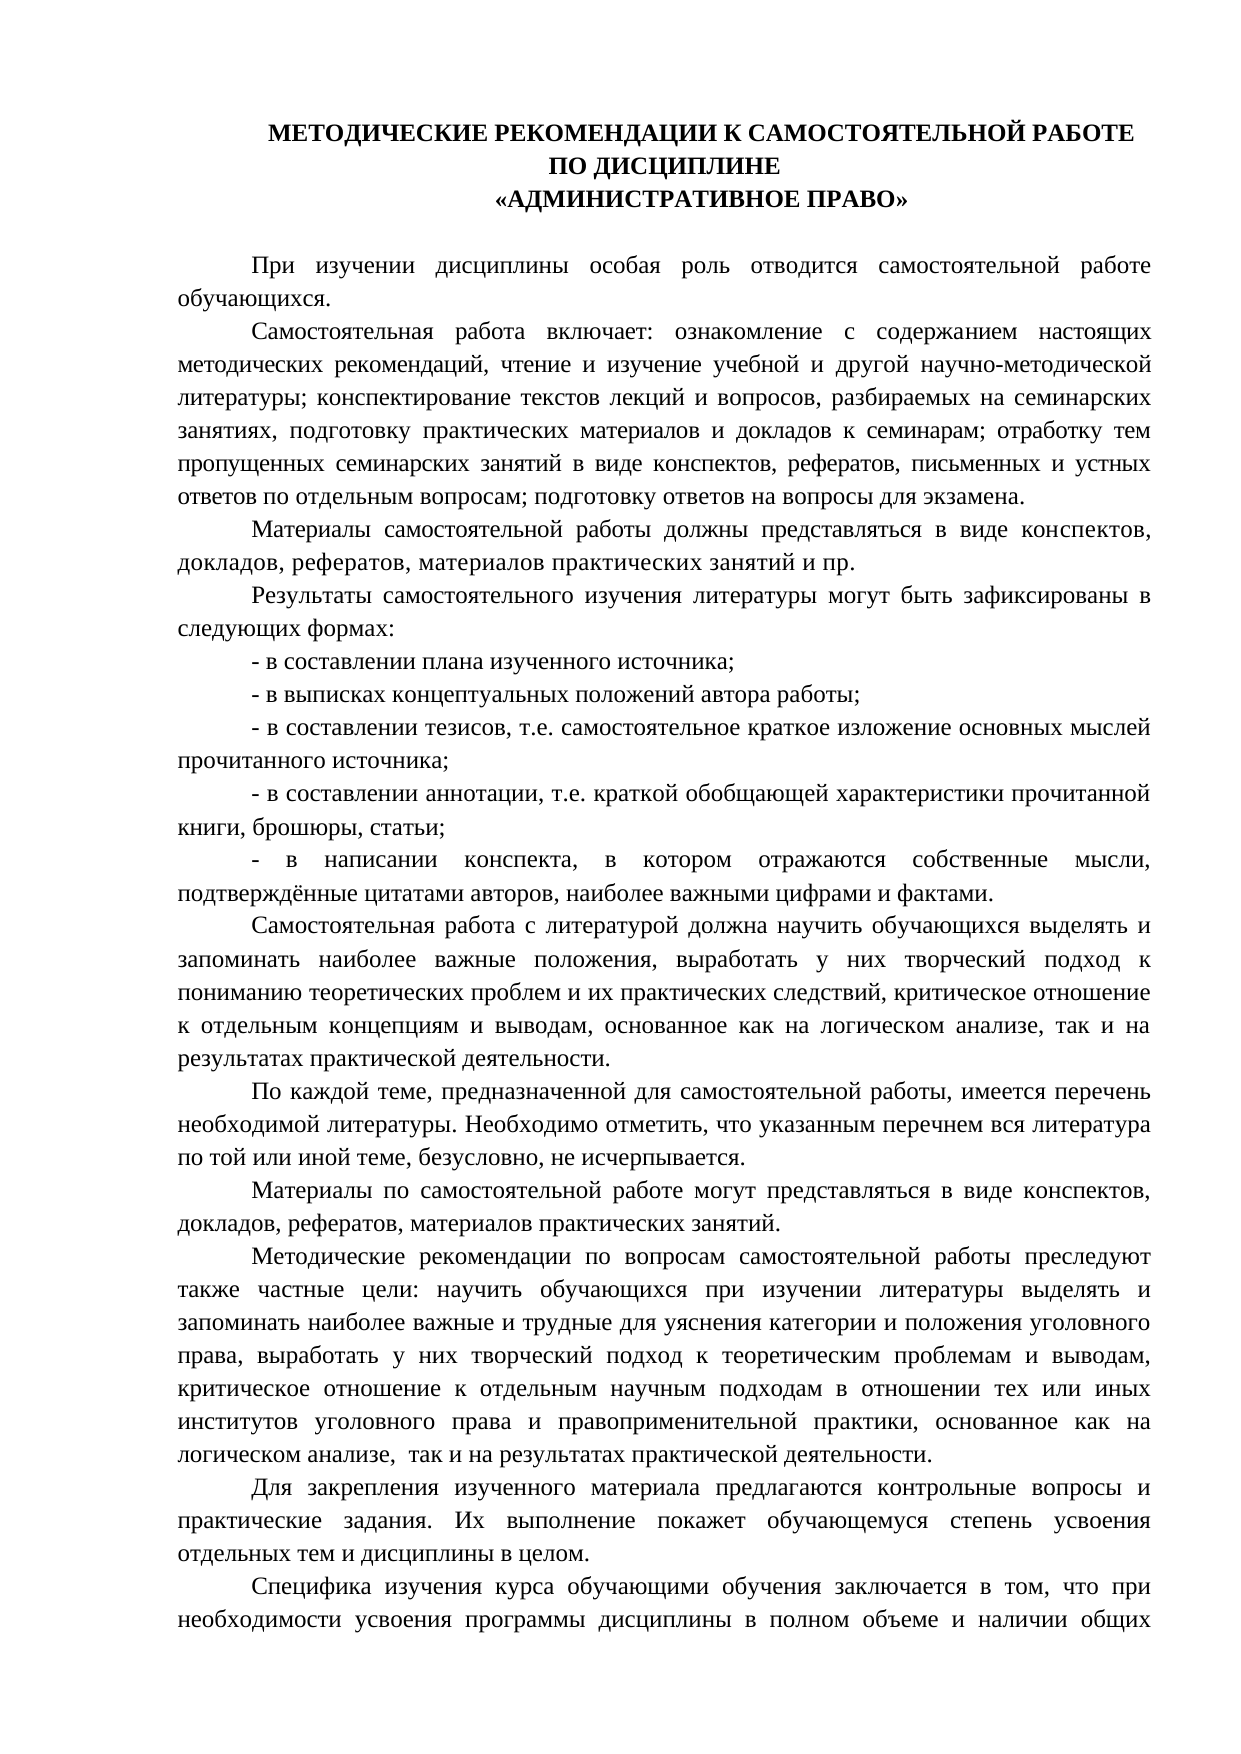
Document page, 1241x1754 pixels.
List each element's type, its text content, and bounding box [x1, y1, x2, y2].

text Методические рекомендации по вопросам самостоятельной работы преследуют также частные цели: научить обучающихся при изучении литературы выделять и запоминать наиболее важные и трудные для уяснения категории и положения уголовного права, выработать у них творческий подход к теоретическим проблемам и выводам, критическое отношение к отдельным научным подходам в отношении тех или иных институтов уголовного права и правоприменительной практики, основанное как на логическом анализе, так и на результатах практической деятельности. [177, 1241, 1152, 1468]
text Самостоятельная работа включает: ознакомление с содержанием настоящих методических рекомендаций, чтение и изучение учебной и другой научно-методической литературы; конспектирование текстов лекций и вопросов, разбираемых на семинарских занятиях, подготовку практических материалов и докладов к семинарам; отработку тем пропущенных семинарских занятий в виде конспектов, рефератов, письменных и устных ответов по отдельным вопросам; подготовку ответов на вопросы для экзамена. [177, 316, 1152, 510]
text Результаты самостоятельного изучения литературы могут быть зафиксированы в следующих формах: [177, 580, 1152, 642]
text Материалы самостоятельной работы должны представляться в виде конспектов, докладов, рефератов, материалов практических занятий и пр. [177, 514, 1152, 576]
text - в составлении аннотации, т.е. краткой обобщающей характеристики прочитанной книги, брошюры, статьи; [177, 778, 1152, 840]
text - в составлении плана изученного источника; [177, 646, 1152, 675]
text - в выписках концептуальных положений автора работы; [177, 679, 1152, 708]
text Материалы по самостоятельной работе могут представляться в виде конспектов, докладов, рефератов, материалов практических занятий. [177, 1175, 1152, 1237]
text «АДМИНИСТРАТИВНОЕ ПРАВО» [177, 184, 1152, 213]
text При изучении дисциплины особая роль отводится самостоятельной работе обучающихся. [177, 250, 1152, 312]
text Самостоятельная работа с литературой должна научить обучающихся выделять и запоминать наиболее важные положения, выработать у них творческий подход к пониманию теоретических проблем и их практических следствий, критическое отношение к отдельным концепциям и выводам, основанное как на логическом анализе, так и на результатах практической деятельности. [177, 911, 1152, 1071]
text Методические рекомендации к САМОСТОЯТЕЛЬНОЙ РАБОТЕ ПО ДИСЦИПЛИНЕ [177, 118, 1152, 180]
text - в составлении тезисов, т.е. самостоятельное краткое изложение основных мыслей прочитанного источника; [177, 712, 1152, 774]
text - в написании конспекта, в котором отражаются собственные мысли, подтверждённые цитатами авторов, наиболее важными цифрами и фактами. [177, 844, 1152, 906]
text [177, 1571, 1152, 1633]
text Для закрепления изученного материала предлагаются контрольные вопросы и практические задания. Их выполнение покажет обучающемуся степень усвоения отдельных тем и дисциплины в целом. [177, 1472, 1152, 1567]
text По каждой теме, предназначенной для самостоятельной работы, имеется перечень необходимой литературы. Необходимо отметить, что указанным перечнем вся литература по той или иной теме, безусловно, не исчерпывается. [177, 1076, 1152, 1171]
